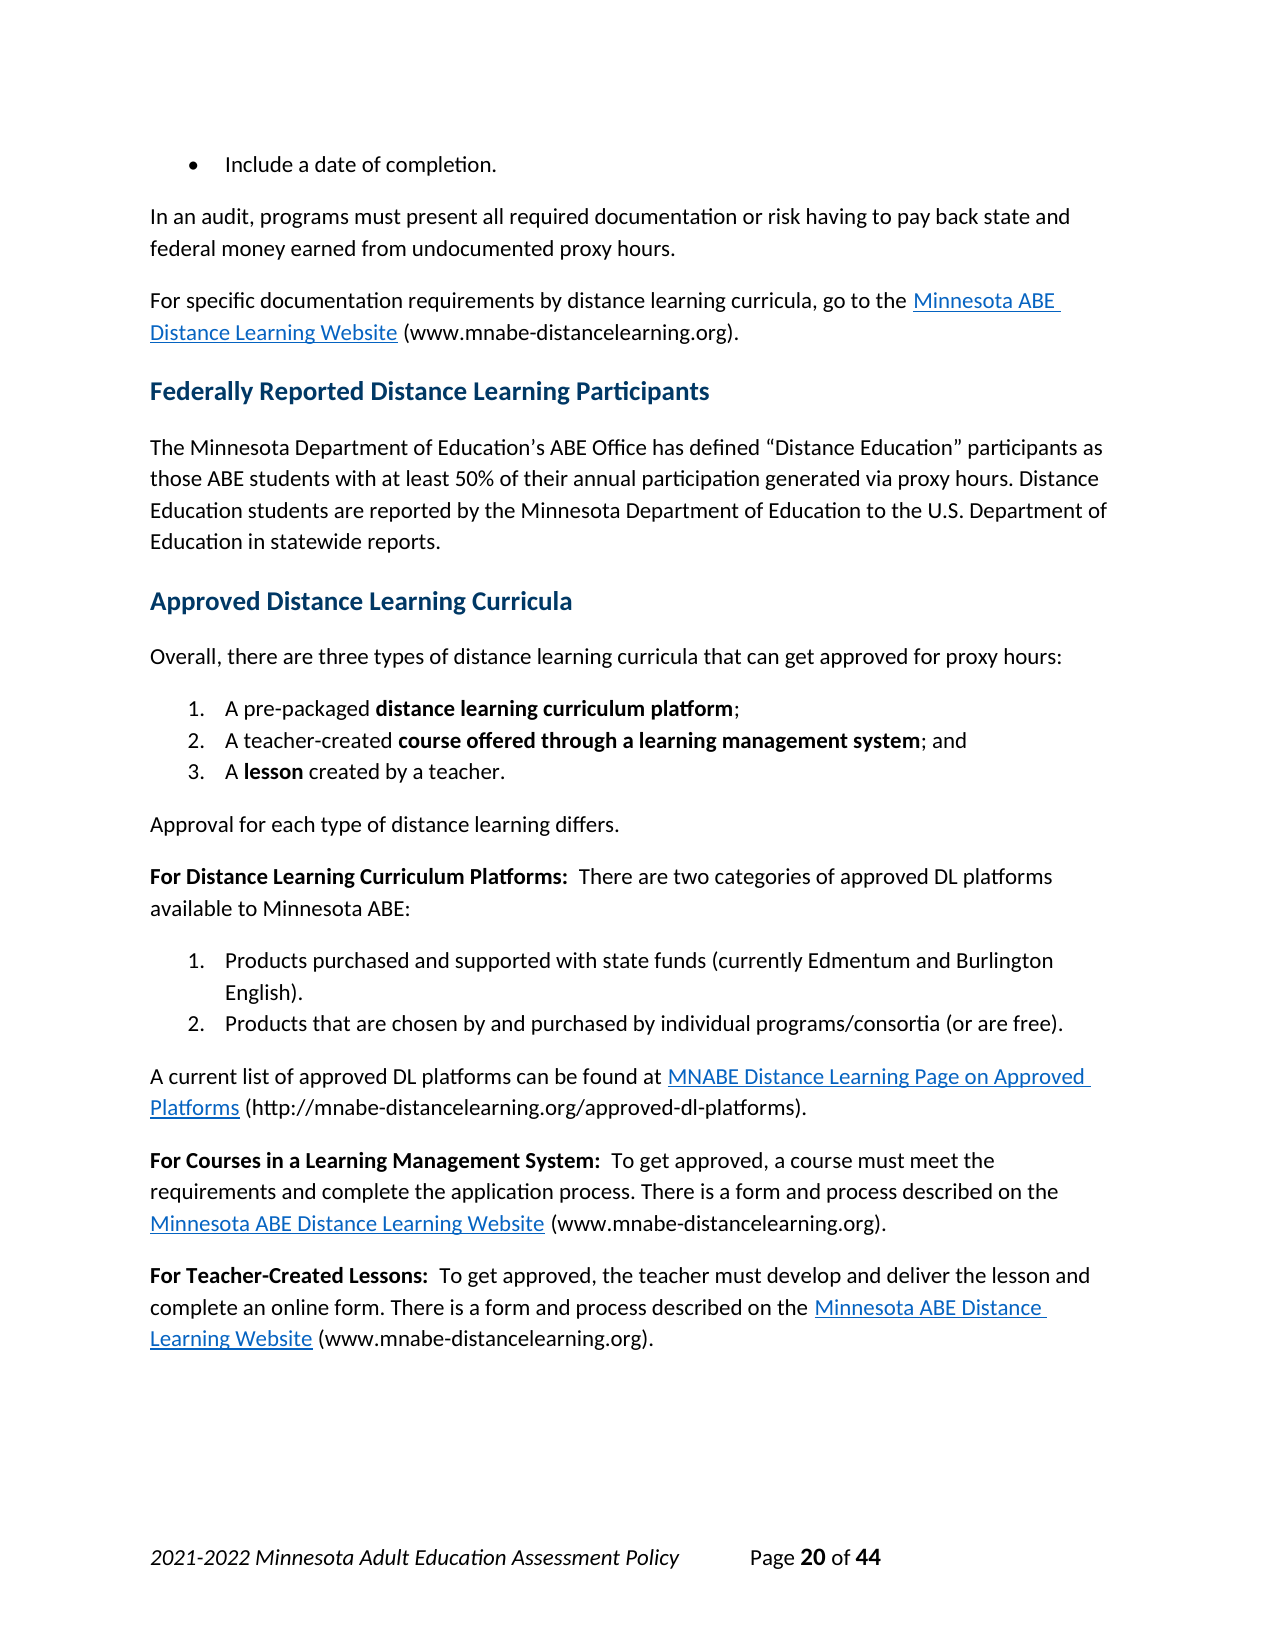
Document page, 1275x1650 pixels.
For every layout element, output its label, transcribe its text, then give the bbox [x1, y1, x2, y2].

list Products purchased and supported with state funds (currently Edmentum and Burlington English). [187, 946, 1125, 1006]
subtitle Approved Distance Learning Curricula [150, 584, 1125, 617]
list Include a date of completion. [187, 150, 1125, 178]
list A teacher-created course offered through a learning management system; and [187, 726, 1125, 754]
list A pre-packaged distance learning curriculum platform; [187, 694, 1125, 722]
text In an audit, programs must present all required documentation or risk having to pay back state and federal money earned from undocumented proxy hours. [150, 202, 1125, 262]
list A lesson created by a teacher. [187, 757, 1125, 786]
text Overall, there are three types of distance learning curricula that can get approved for proxy hours: [150, 642, 1125, 670]
subtitle Federally Reported Distance Learning Participants [150, 374, 1125, 407]
text For Distance Learning Curriculum Platforms: There are two categories of approved DL platforms available to Minnesota ABE: [150, 862, 1125, 922]
text Approval for each type of distance learning differs. [150, 810, 1125, 838]
text The Minnesota Department of Education’s ABE Office has defined “Distance Education” participants as those ABE students with at least 50% of their annual participation generated via proxy hours. Distance Education students are reported by the Minnesota Department of Education to the U.S. Department of Education in statewide reports. [150, 433, 1125, 555]
text For Courses in a Learning Management System: To get approved, a course must meet the requirements and complete the application process. There is a form and process described on the Minnesota ABE Distance Learning Website (www.mnabe-distancelearning.org). [150, 1146, 1125, 1237]
text For Teacher-Created Lessons: To get approved, the teacher must develop and deliver the lesson and complete an online form. There is a form and process described on the Minnesota ABE Distance Learning Website (www.mnabe-distancelearning.org). [150, 1261, 1125, 1352]
text For specific documentation requirements by distance learning curricula, go to the Minnesota ABE Distance Learning Website (www.mnabe-distancelearning.org). [150, 286, 1125, 346]
list Products that are chosen by and purchased by individual programs/consortia (or are free). [187, 1009, 1125, 1037]
text A current list of approved DL platforms can be found at MNABE Distance Learning Page on Approved Platforms (http://mnabe-distancelearning.org/approved-dl-platforms). [150, 1062, 1125, 1121]
